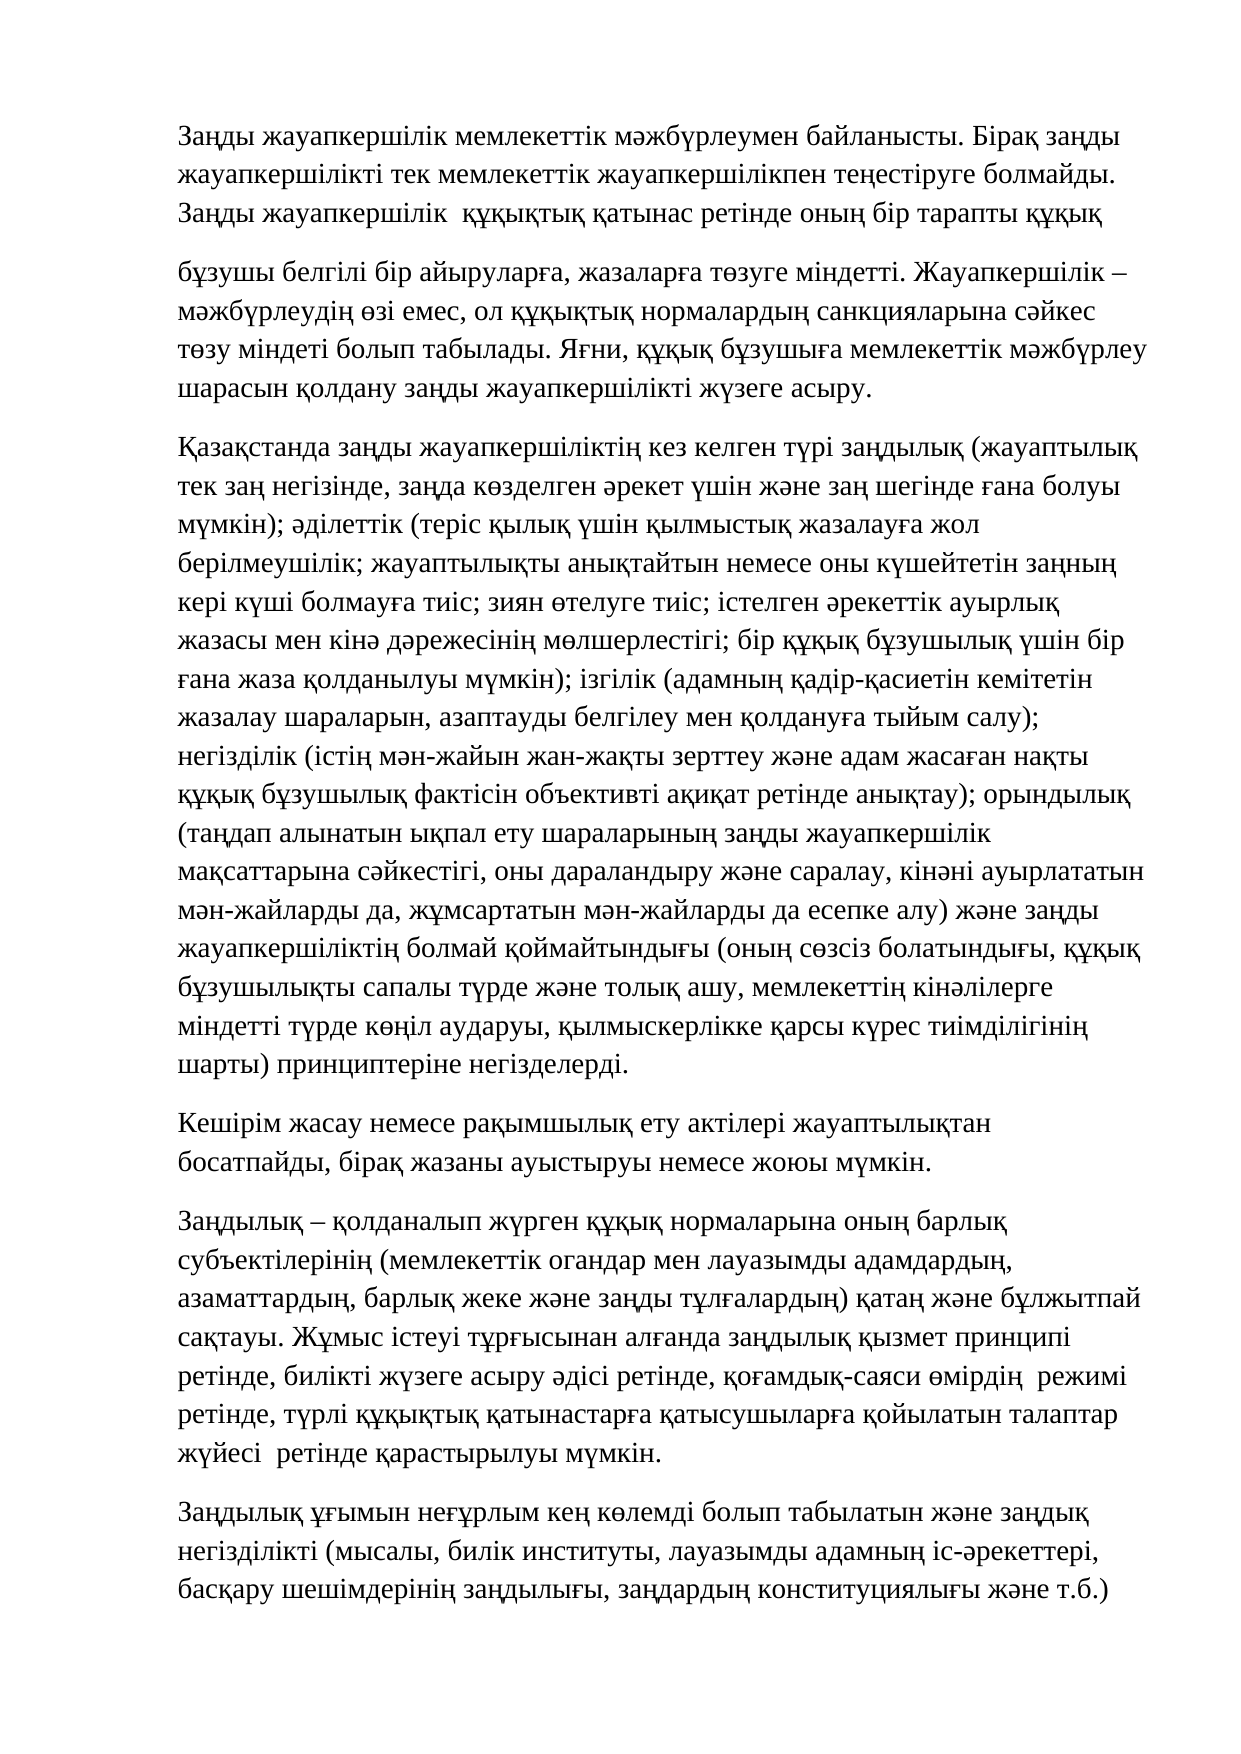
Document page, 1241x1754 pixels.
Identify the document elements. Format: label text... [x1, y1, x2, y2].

text Қазақстанда заңды жауапкершіліктің кез келген түрі заңдылық (жауаптылық тек заң негізінде, заңда көзделген əрекет үшін жəне заң шегінде ғана болуы мүмкін); əділеттік (теріс қылық үшін қылмыстық жазалауға жол берілмеушілік; жауаптылықты анықтайтын немесе оны күшейтетін заңның кері күші болмауға тиіс; зиян өтелуге тиіс; істелген əрекеттік ауырлық жазасы мен кінə дəрежесінің мөлшерлестігі; бір құқық бұзушылық үшін бір ғана жаза қолданылуы мүмкін); ізгілік (адамның қадір-қасиетін кемітетін жазалау шараларын, азаптауды белгілеу мен қолдануға тыйым салу); негізділік (істің мəн-жайын жан-жақты зерттеу жəне адам жасаған нақты құқық бұзушылық фактісін объективті ақиқат ретінде анықтау); орындылық (таңдап алынатын ықпал ету шараларының заңды жауапкершілік мақсаттарына сəйкестігі, оны дараландыру жəне саралау, кінəні ауырлататын мəн-жайларды да, жұмсартатын мəн-жайларды да есепке алу) жəне заңды жауапкершіліктің болмай қоймайтындығы (оның сөзсіз болатындығы, құқық бұзушылықты сапалы түрде жəне толық ашу, мемлекеттің кінəлілерге міндетті түрде көңіл аударуы, қылмыскерлікке қарсы күрес тиімділігінің шарты) принциптеріне негізделерді. [177, 429, 1152, 1080]
text Кешірім жасау немесе рақымшылық ету актілері жауаптылықтан босатпайды, бірақ жазаны ауыстыруы немесе жоюы мүмкін. [177, 1106, 1152, 1178]
text бұзушы белгілі бір айыруларға, жазаларға төзуге міндетті. Жауапкершілік – мəжбүрлеудің өзі емес, ол құқықтық нормалардың санкцияларына сəйкес төзу міндеті болып табылады. Яғни, құқық бұзушыға мемлекеттік мəжбүрлеу шарасын қолдану заңды жауапкершілікті жүзеге асыру. [177, 254, 1152, 404]
text Заңдылық – қолданалып жүрген құқық нормаларына оның барлық субъектілерінің (мемлекеттік огандар мен лауазымды адамдардың, азаматтардың, барлық жеке жəне заңды тұлғалардың) қатаң жəне бұлжытпай сақтауы. Жұмыс істеуі тұрғысынан алғанда заңдылық қызмет принципі ретінде, билікті жүзеге асыру əдісі ретінде, қоғамдық-саяси өмірдің режимі ретінде, түрлі құқықтық қатынастарға қатысушыларға қойылатын талаптар жүйесі ретінде қарастырылуы мүмкін. [177, 1203, 1152, 1468]
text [177, 1494, 1152, 1605]
text Заңды жауапкершілік мемлекеттік мəжбүрлеумен байланысты. Бірақ заңды жауапкершілікті тек мемлекеттік жауапкершілікпен теңестіруге болмайды. Заңды жауапкершілік құқықтық қатынас ретінде оның бір тарапты құқық [177, 118, 1152, 229]
